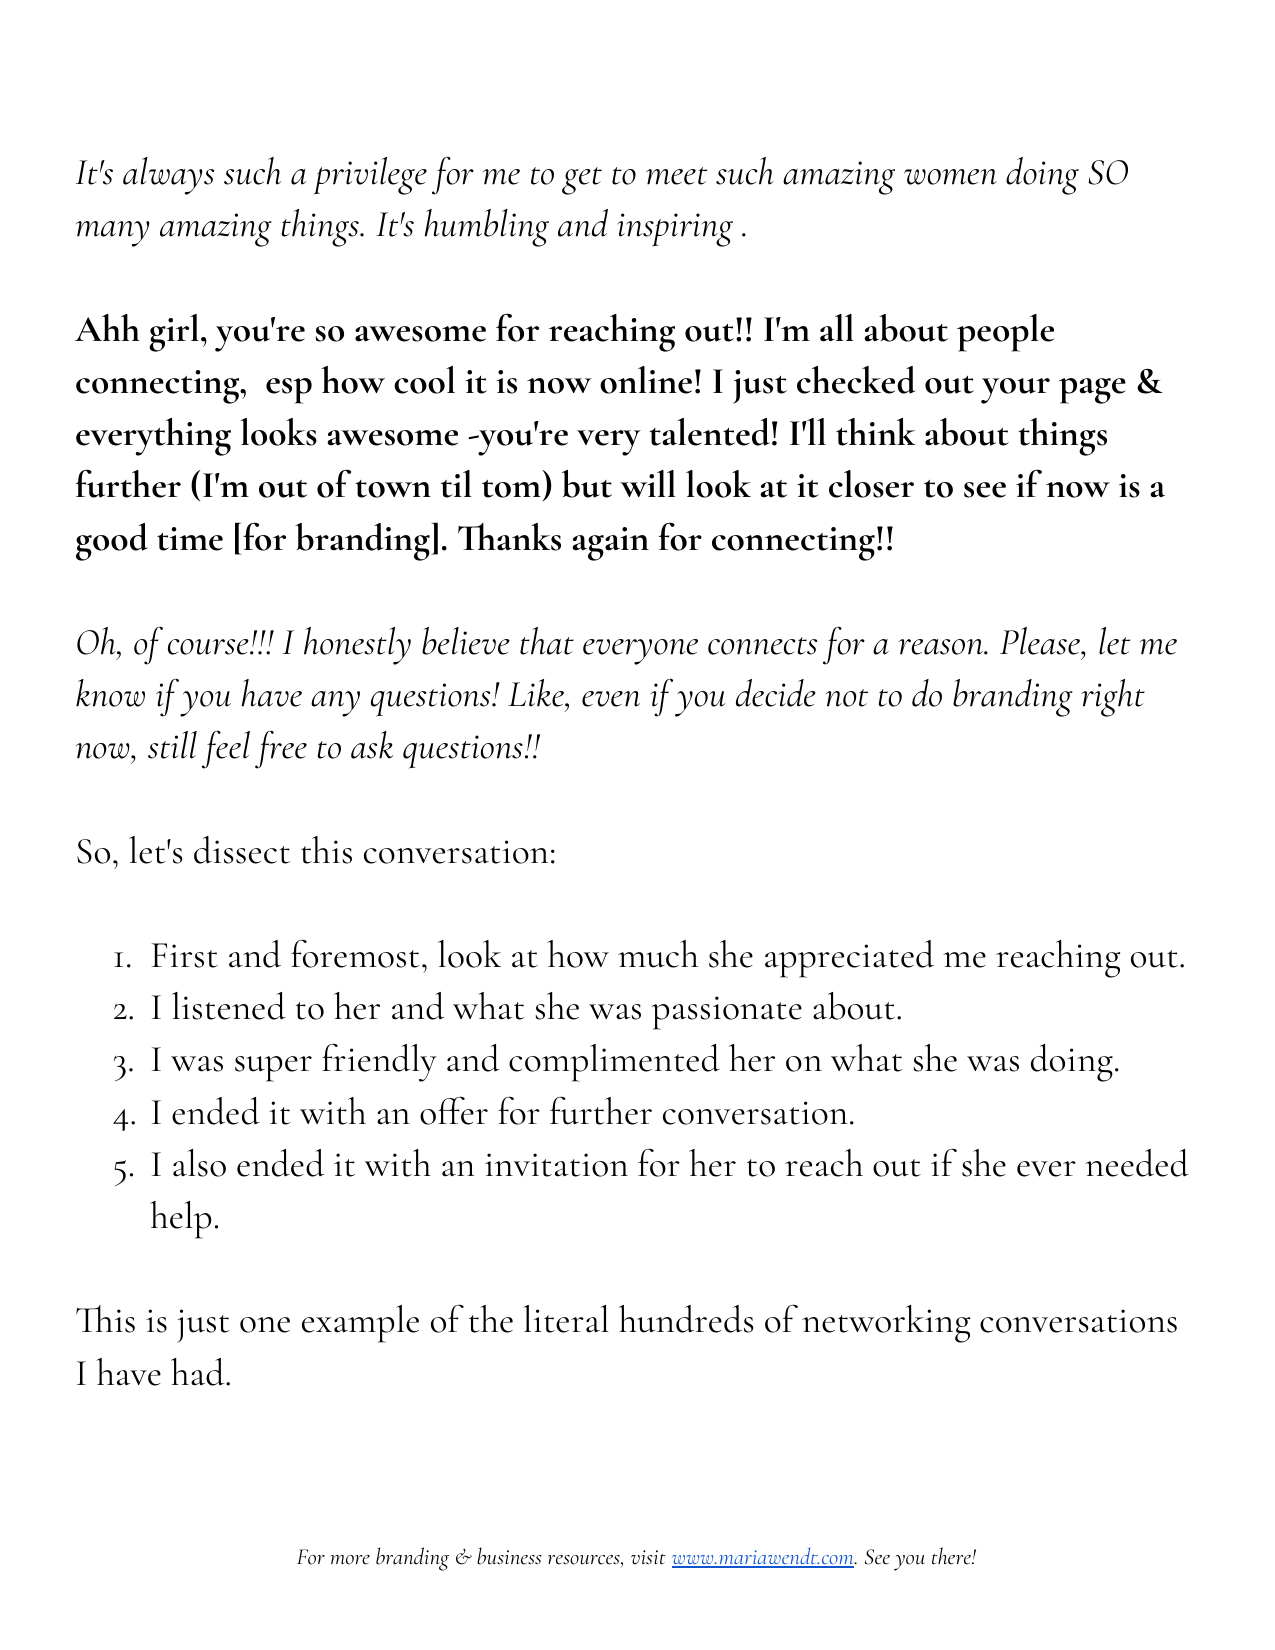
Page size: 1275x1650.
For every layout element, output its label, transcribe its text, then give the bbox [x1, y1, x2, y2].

text It's always such a privilege for me to get to meet such amazing women doing SO many amazing things. It's humbling and inspiring . [75, 150, 1200, 248]
text So, let's dissect this conversation: [75, 828, 1200, 874]
text Ahh girl, you're so awesome for reaching out!! I'm all about people connecting, esp how cool it is now online! I just checked out your page & everything looks awesome -you're very talented! I'll think about things further (I'm out of town til tom) but will look at it closer to see if now is a good time [for branding]. Thanks again for connecting!! [75, 307, 1200, 561]
list I listened to her and what she was passionate about. [112, 985, 1200, 1030]
list I ended it with an offer for further conversation. [112, 1089, 1200, 1135]
text This is just one example of the literal hundreds of networking conversations I have had. [75, 1298, 1200, 1396]
list I was super friendly and complimented her on what she was doing. [112, 1037, 1200, 1083]
list I also ended it with an invitation for her to reach out if she ever needed help. [112, 1142, 1200, 1239]
text Oh, of course!!! I honestly believe that everyone connects for a reason. Please, let me know if you have any questions! Like, even if you decide not to do branding right now, still feel free to ask questions!! [75, 620, 1200, 769]
list First and foremost, look at how much she appreciated me reaching out. [112, 933, 1200, 978]
